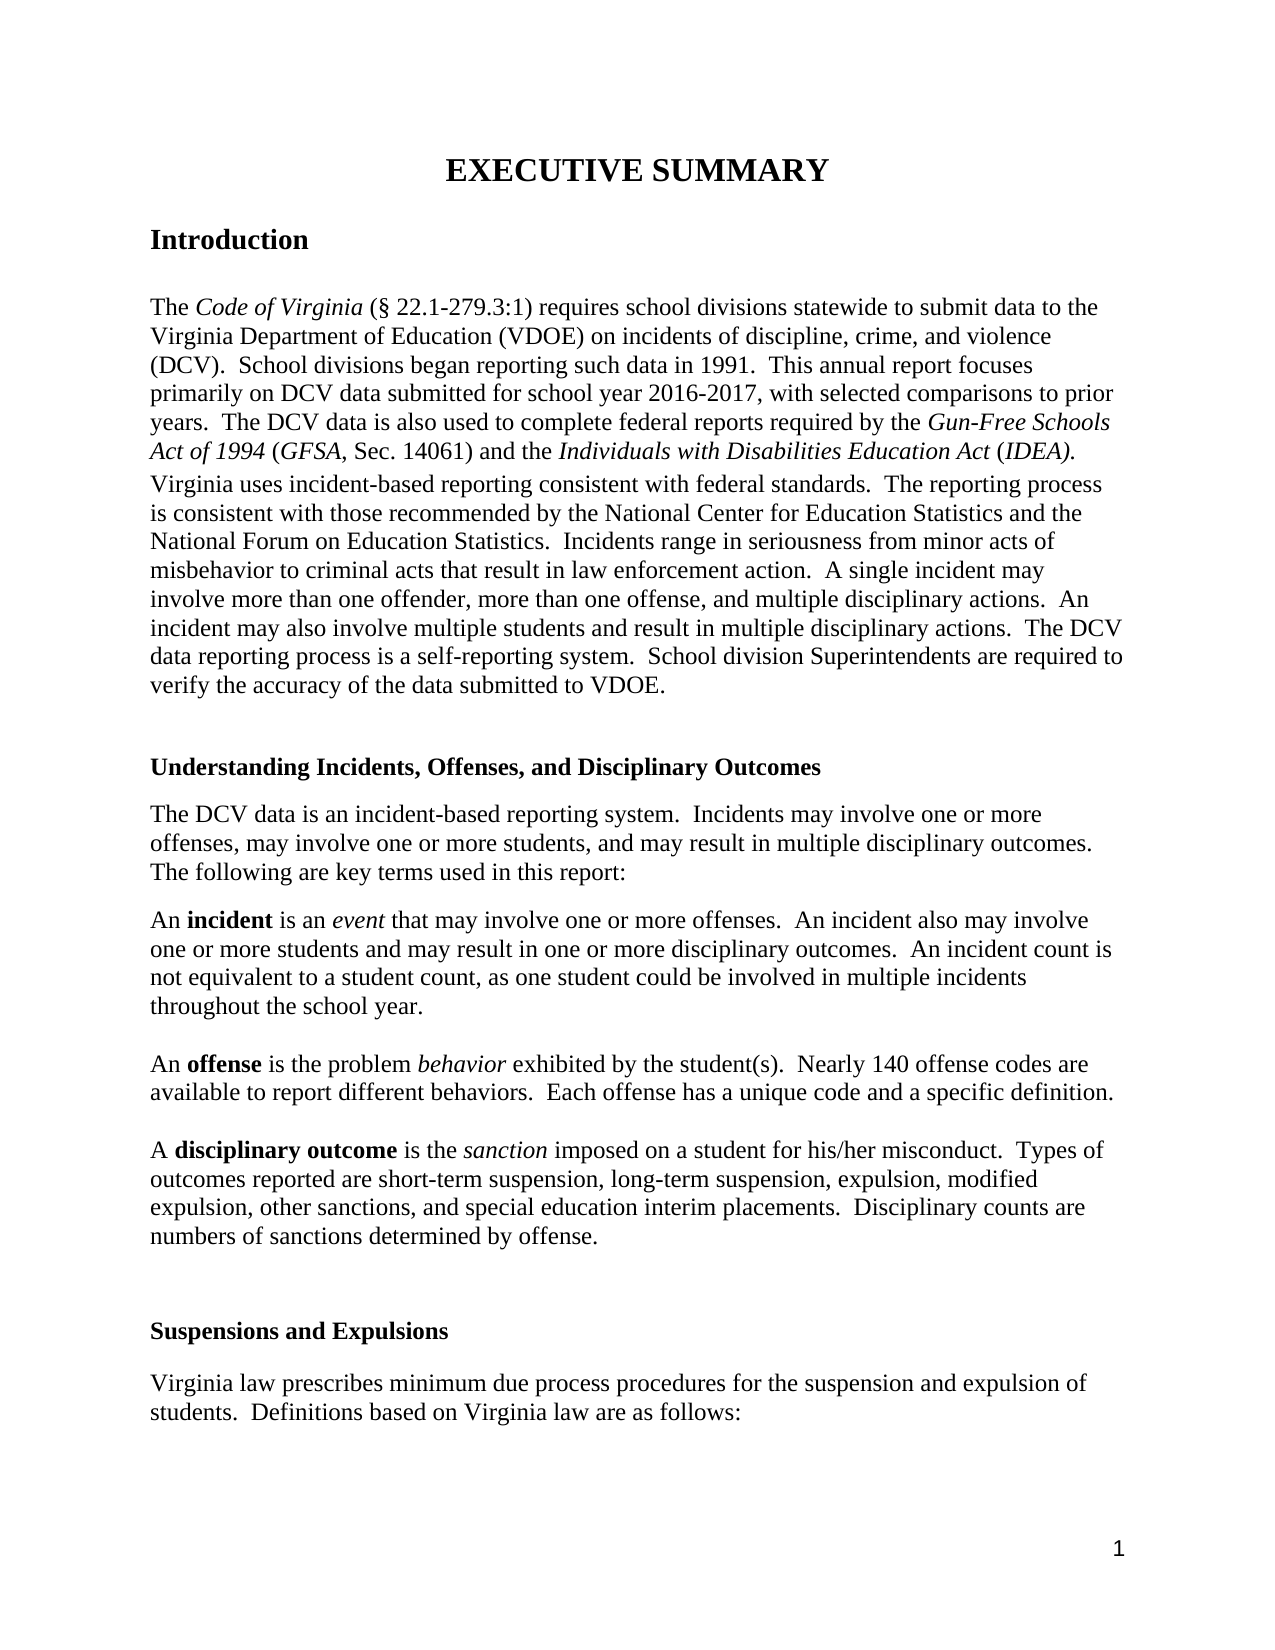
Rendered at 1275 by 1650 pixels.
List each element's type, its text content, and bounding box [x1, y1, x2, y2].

text Virginia law prescribes minimum due process procedures for the suspension and expulsion of students. Definitions based on Virginia law are as follows: [150, 1368, 1125, 1426]
text Virginia uses incident-based reporting consistent with federal standards. The reporting process is consistent with those recommended by the National Center for Education Statistics and the National Forum on Education Statistics. Incidents range in seriousness from minor acts of misbehavior to criminal acts that result in law enforcement action. A single incident may involve more than one offender, more than one offense, and multiple disciplinary actions. An incident may also involve multiple students and result in multiple disciplinary actions. The DCV data reporting process is a self-reporting system. School division Superintendents are required to verify the accuracy of the data submitted to VDOE. [150, 469, 1125, 699]
subtitle Understanding Incidents, Offenses, and Disciplinary Outcomes [150, 752, 1125, 780]
subtitle Introduction [150, 222, 1125, 255]
subtitle EXECUTIVE SUMMARY [150, 150, 1125, 188]
text A disciplinary outcome is the sanction imposed on a student for his/her misconduct. Types of outcomes reported are short-term suspension, long-term suspension, expulsion, modified expulsion, other sanctions, and special education interim placements. Disciplinary counts are numbers of sanctions determined by offense. [150, 1135, 1125, 1250]
subtitle Suspensions and Expulsions [150, 1316, 1125, 1345]
text The DCV data is an incident-based reporting system. Incidents may involve one or more offenses, may involve one or more students, and may result in multiple disciplinary outcomes. The following are key terms used in this report: [150, 799, 1125, 886]
text The Code of Virginia (§ 22.1-279.3:1) requires school divisions statewide to submit data to the Virginia Department of Education (VDOE) on incidents of discipline, crime, and violence (DCV). School divisions began reporting such data in 1991. This annual report focuses primarily on DCV data submitted for school year 2016-2017, with selected comparisons to prior years. The DCV data is also used to complete federal reports required by the Gun-Free Schools Act of 1994 (GFSA, Sec. 14061) and the Individuals with Disabilities Education Act (IDEA). [150, 292, 1125, 465]
text An offense is the problem behavior exhibited by the student(s). Nearly 140 offense codes are available to report different behaviors. Each offense has a unique code and a specific definition. [150, 1049, 1125, 1106]
text An incident is an event that may involve one or more offenses. An incident also may involve one or more students and may result in one or more disciplinary outcomes. An incident count is not equivalent to a student count, as one student could be involved in multiple incidents throughout the school year. [150, 905, 1125, 1020]
